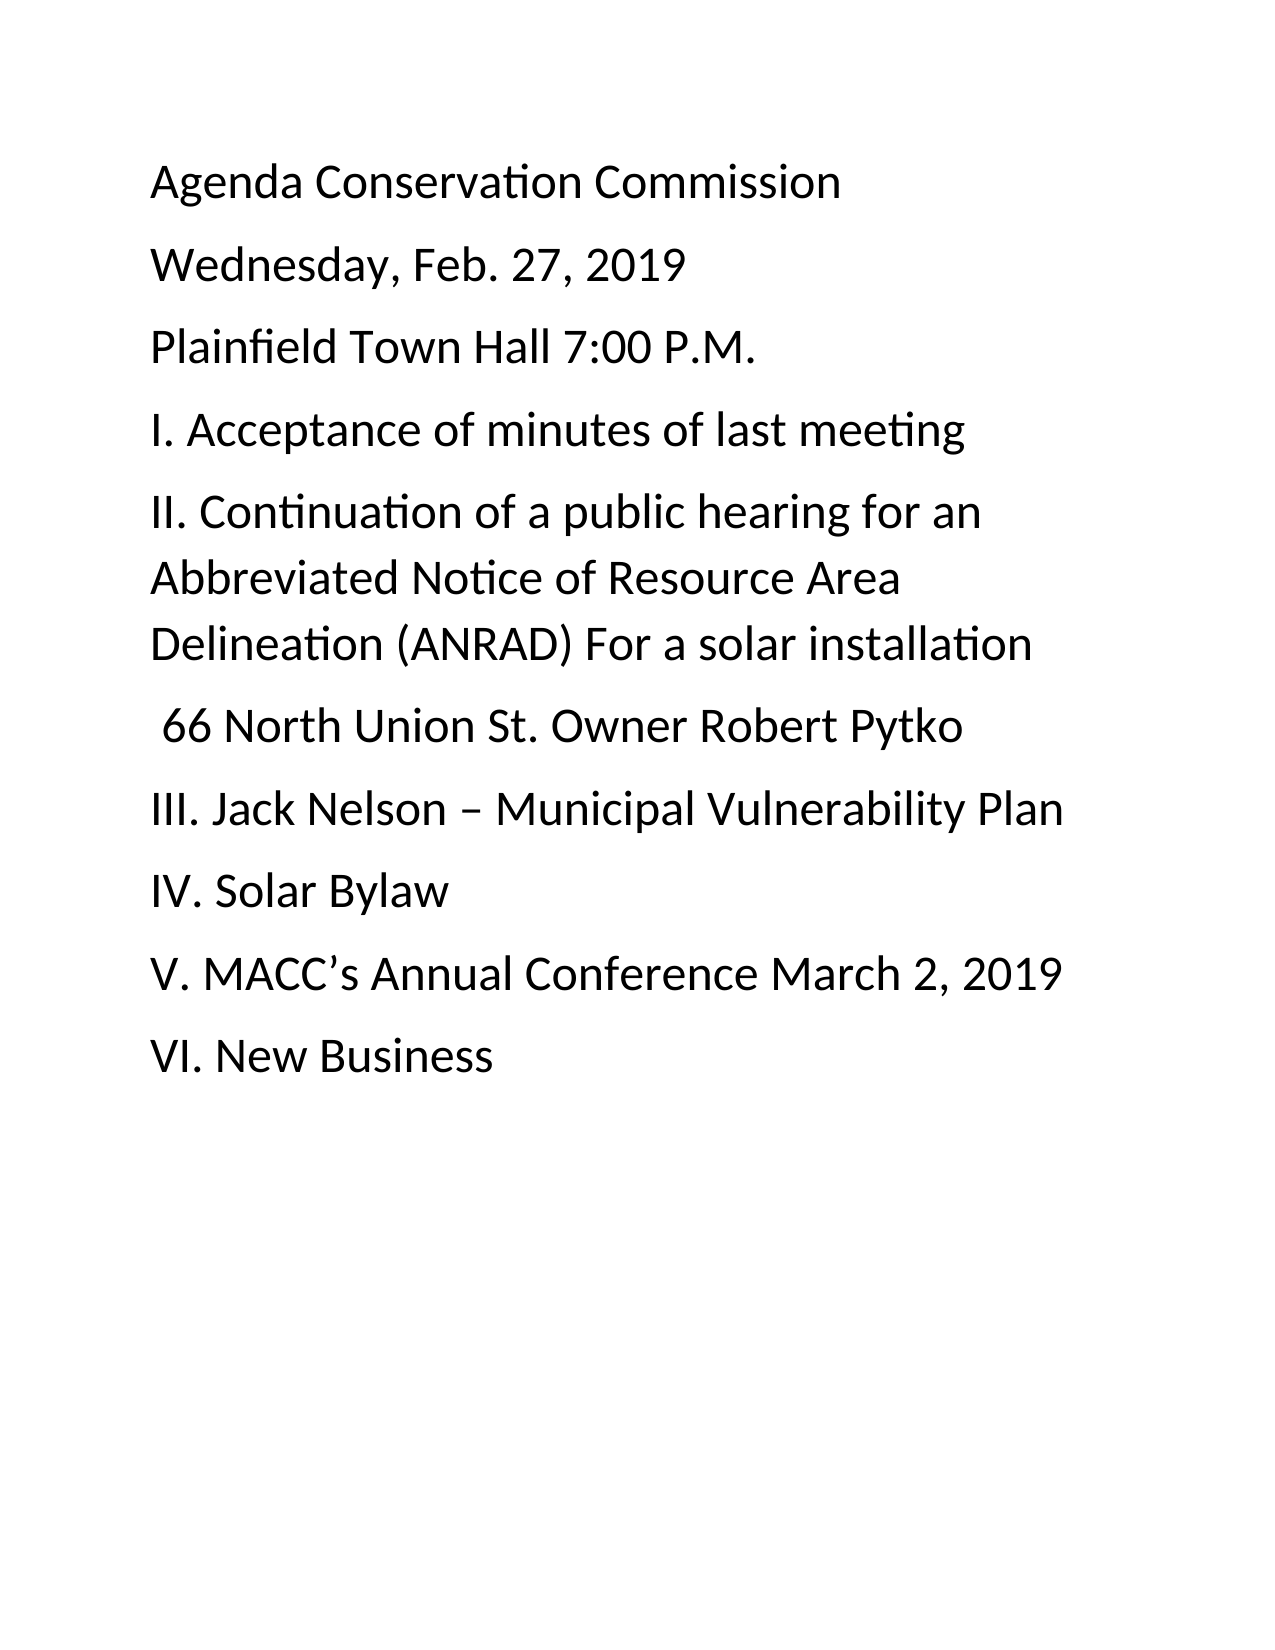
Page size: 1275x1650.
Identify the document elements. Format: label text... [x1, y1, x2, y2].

text VI. New Business [150, 1024, 1125, 1085]
text I. Acceptance of minutes of last meeting [150, 397, 1125, 458]
text II. Continuation of a public hearing for an Abbreviated Notice of Resource Area Delineation (ANRAD) For a solar installation [150, 480, 1125, 673]
text III. Jack Nelson – Municipal Vulnerability Plan [150, 777, 1125, 838]
text Agenda Conservation Commission [150, 150, 1125, 211]
text Wednesday, Feb. 27, 2019 [150, 232, 1125, 293]
text V. MACC’s Annual Conference March 2, 2019 [150, 942, 1125, 1003]
text IV. Solar Bylaw [150, 859, 1125, 920]
text 66 North Union St. Owner Robert Pytko [150, 694, 1125, 755]
text Plainfield Town Hall 7:00 P.M. [150, 315, 1125, 376]
